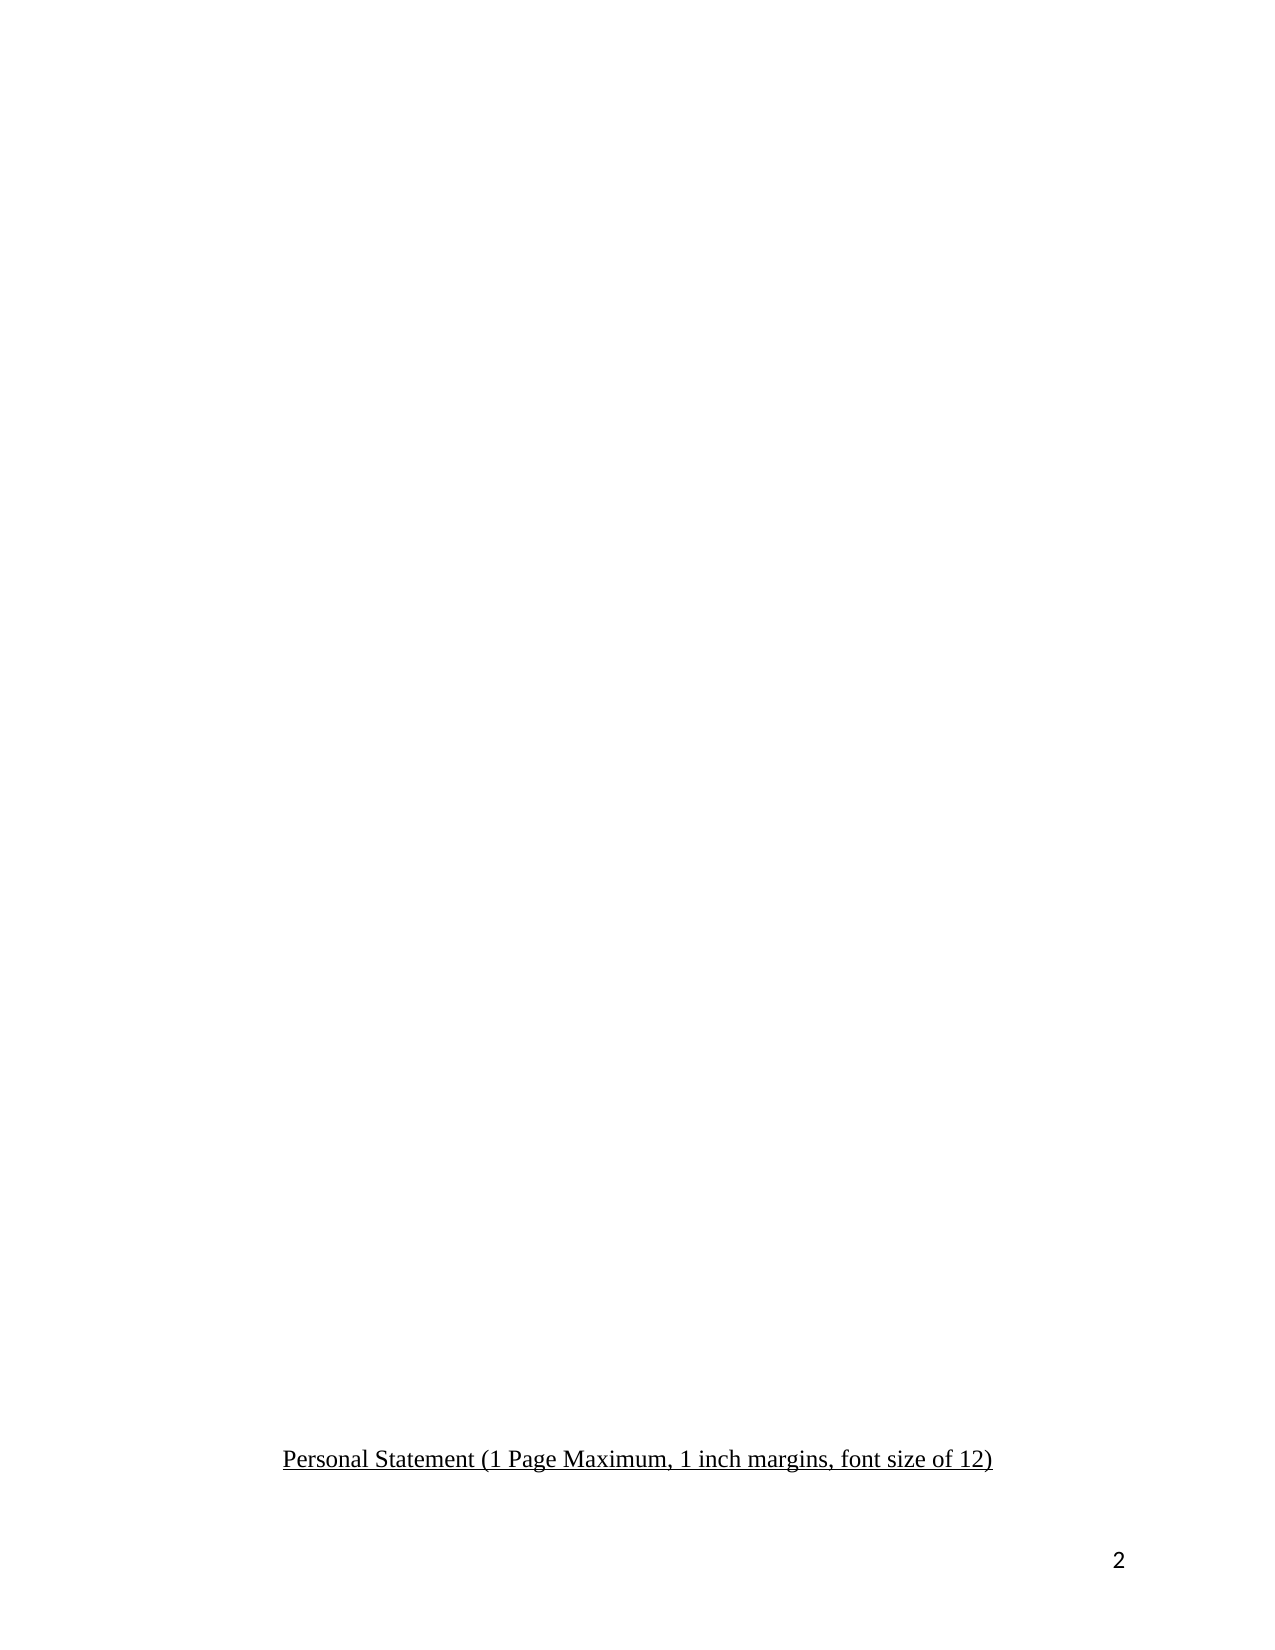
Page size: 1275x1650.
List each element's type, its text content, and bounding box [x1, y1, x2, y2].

text Personal Statement (1 Page Maximum, 1 inch margins, font size of 12) [150, 1444, 1125, 1472]
